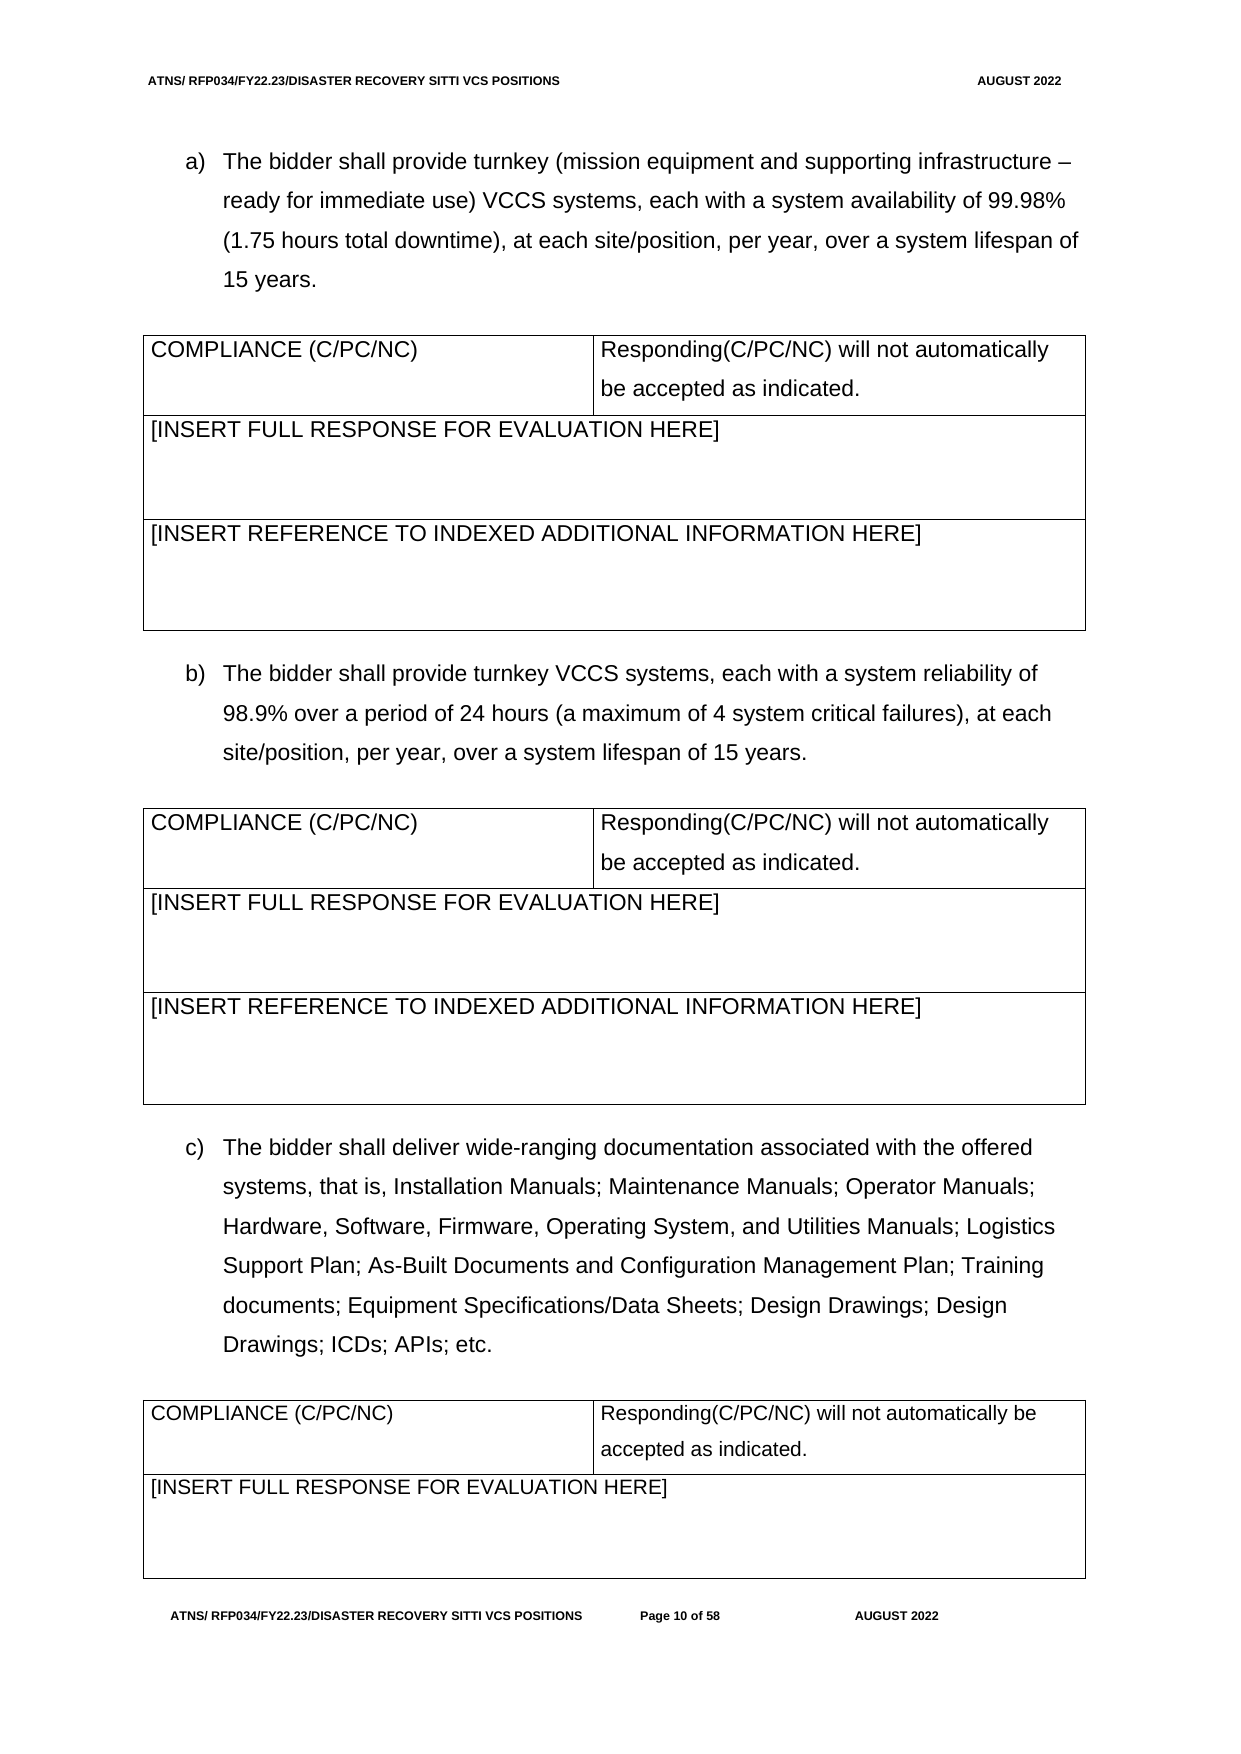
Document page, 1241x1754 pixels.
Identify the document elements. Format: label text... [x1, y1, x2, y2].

table_cell [INSERT FULL RESPONSE FOR EVALUATION HERE] [144, 1475, 1085, 1578]
table_cell [INSERT FULL RESPONSE FOR EVALUATION HERE] [144, 416, 1085, 519]
table_cell [INSERT FULL RESPONSE FOR EVALUATION HERE] [144, 889, 1085, 992]
table_cell [INSERT REFERENCE TO INDEXED ADDITIONAL INFORMATION HERE] [144, 520, 1085, 630]
table_header Responding(C/PC/NC) will not automatically be accepted as indicated. [594, 336, 1085, 415]
table_header COMPLIANCE (C/PC/NC) [144, 1401, 593, 1474]
table_header COMPLIANCE (C/PC/NC) [144, 336, 593, 415]
table_cell [INSERT REFERENCE TO INDEXED ADDITIONAL INFORMATION HERE] [144, 993, 1085, 1103]
table_header COMPLIANCE (C/PC/NC) [144, 809, 593, 888]
list The bidder shall provide turnkey (mission equipment and supporting infrastructure – ready for immediate use) VCCS systems, each with a system availability of 99.98% (1.75 hours total downtime), at each site/position, per year, over a system lifespan of 15 years. [185, 148, 1081, 292]
table_header Responding(C/PC/NC) will not automatically be accepted as indicated. [594, 809, 1085, 888]
list The bidder shall deliver wide-ranging documentation associated with the offered systems, that is, Installation Manuals; Maintenance Manuals; Operator Manuals; Hardware, Software, Firmware, Operating System, and Utilities Manuals; Logistics Support Plan; As-Built Documents and Configuration Management Plan; Training documents; Equipment Specifications/Data Sheets; Design Drawings; Design Drawings; ICDs; APIs; etc. [185, 1134, 1081, 1357]
list The bidder shall provide turnkey VCCS systems, each with a system reliability of 98.9% over a period of 24 hours (a maximum of 4 system critical failures), at each site/position, per year, over a system lifespan of 15 years. [185, 660, 1081, 766]
table_header Responding(C/PC/NC) will not automatically be accepted as indicated. [594, 1401, 1085, 1474]
